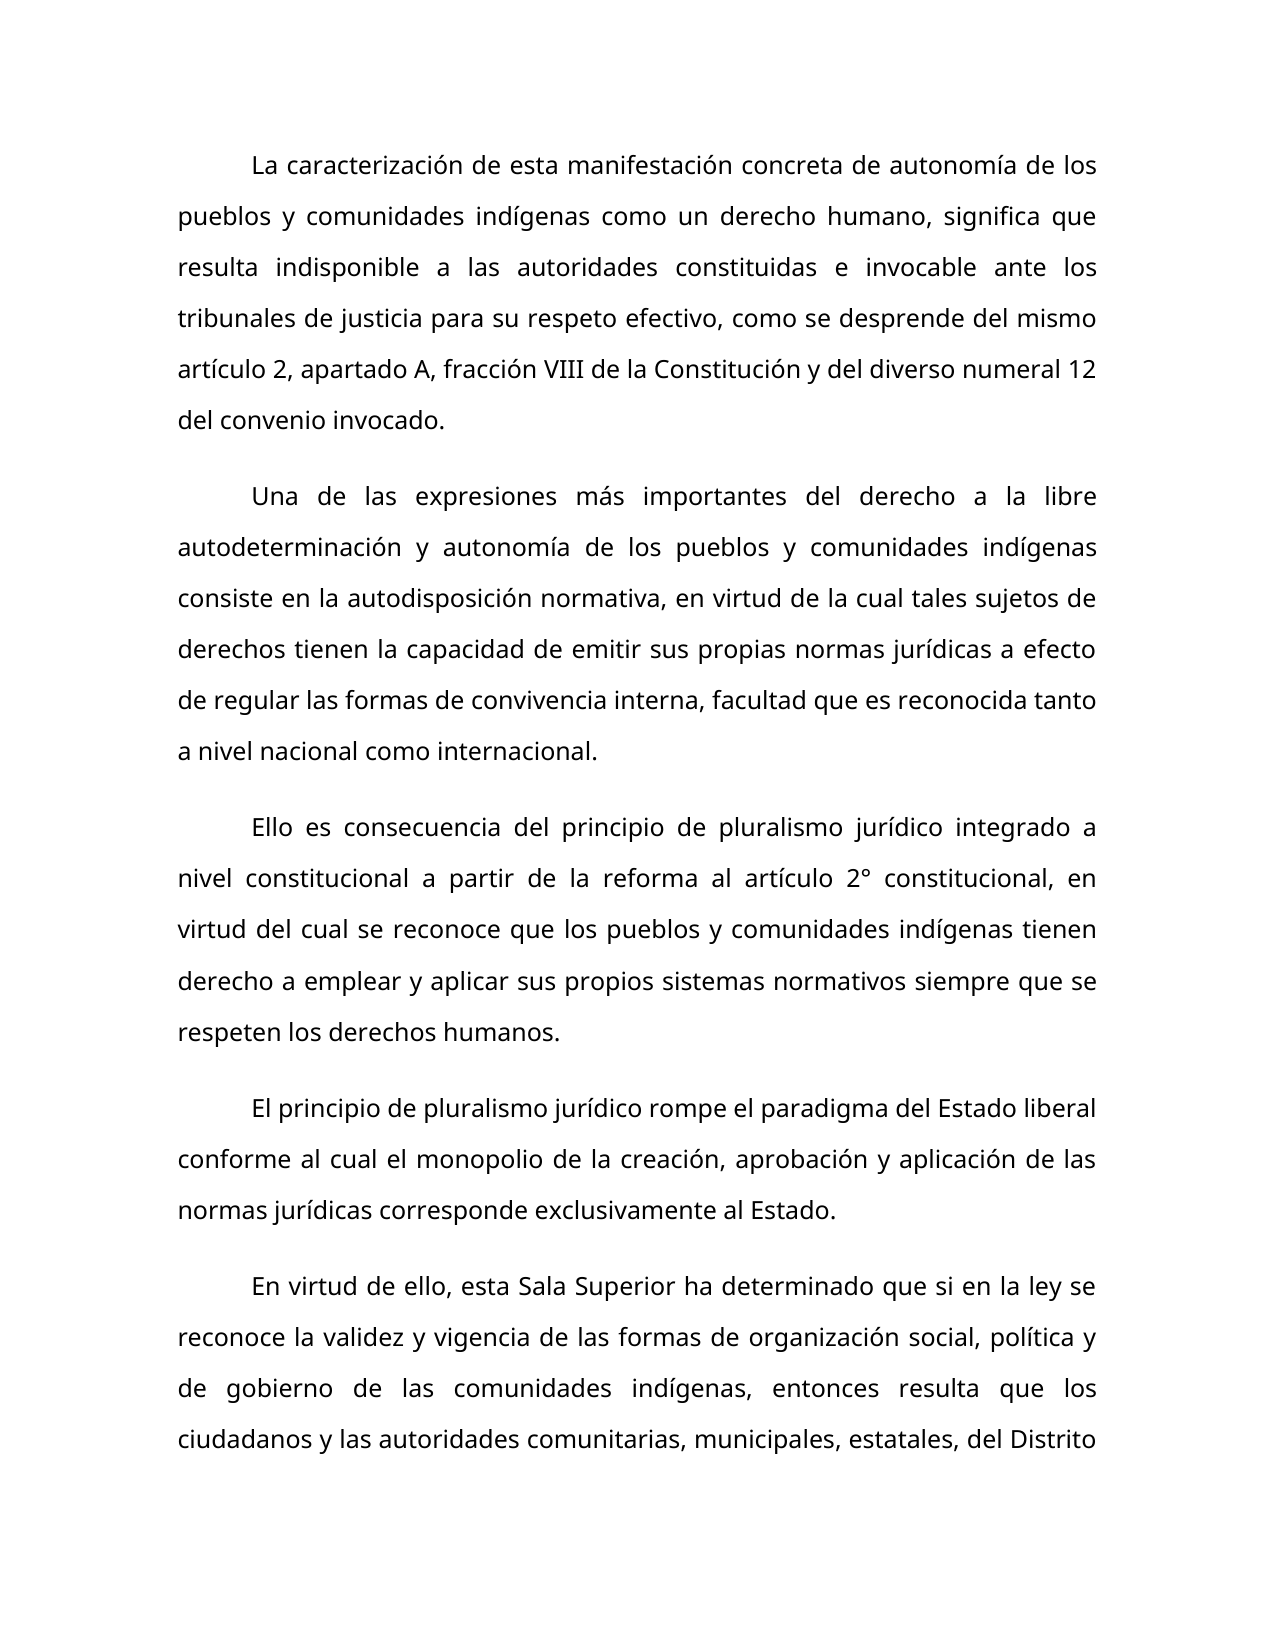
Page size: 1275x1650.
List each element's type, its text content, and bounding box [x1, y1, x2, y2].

text Una de las expresiones más importantes del derecho a la libre autodeterminación y autonomía de los pueblos y comunidades indígenas consiste en la autodisposición normativa, en virtud de la cual tales sujetos de derechos tienen la capacidad de emitir sus propias normas jurídicas a efecto de regular las formas de convivencia interna, facultad que es reconocida tanto a nivel nacional como internacional. [177, 479, 1098, 768]
text La caracterización de esta manifestación concreta de autonomía de los pueblos y comunidades indígenas como un derecho humano, significa que resulta indisponible a las autoridades constituidas e invocable ante los tribunales de justicia para su respeto efectivo, como se desprende del mismo artículo 2, apartado A, fracción VIII de la Constitución y del diverso numeral 12 del convenio invocado. [177, 148, 1098, 437]
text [177, 1268, 1098, 1456]
text Ello es consecuencia del principio de pluralismo jurídico integrado a nivel constitucional a partir de la reforma al artículo 2° constitucional, en virtud del cual se reconoce que los pueblos y comunidades indígenas tienen derecho a emplear y aplicar sus propios sistemas normativos siempre que se respeten los derechos humanos. [177, 810, 1098, 1048]
text El principio de pluralismo jurídico rompe el paradigma del Estado liberal conforme al cual el monopolio de la creación, aprobación y aplicación de las normas jurídicas corresponde exclusivamente al Estado. [177, 1090, 1098, 1226]
